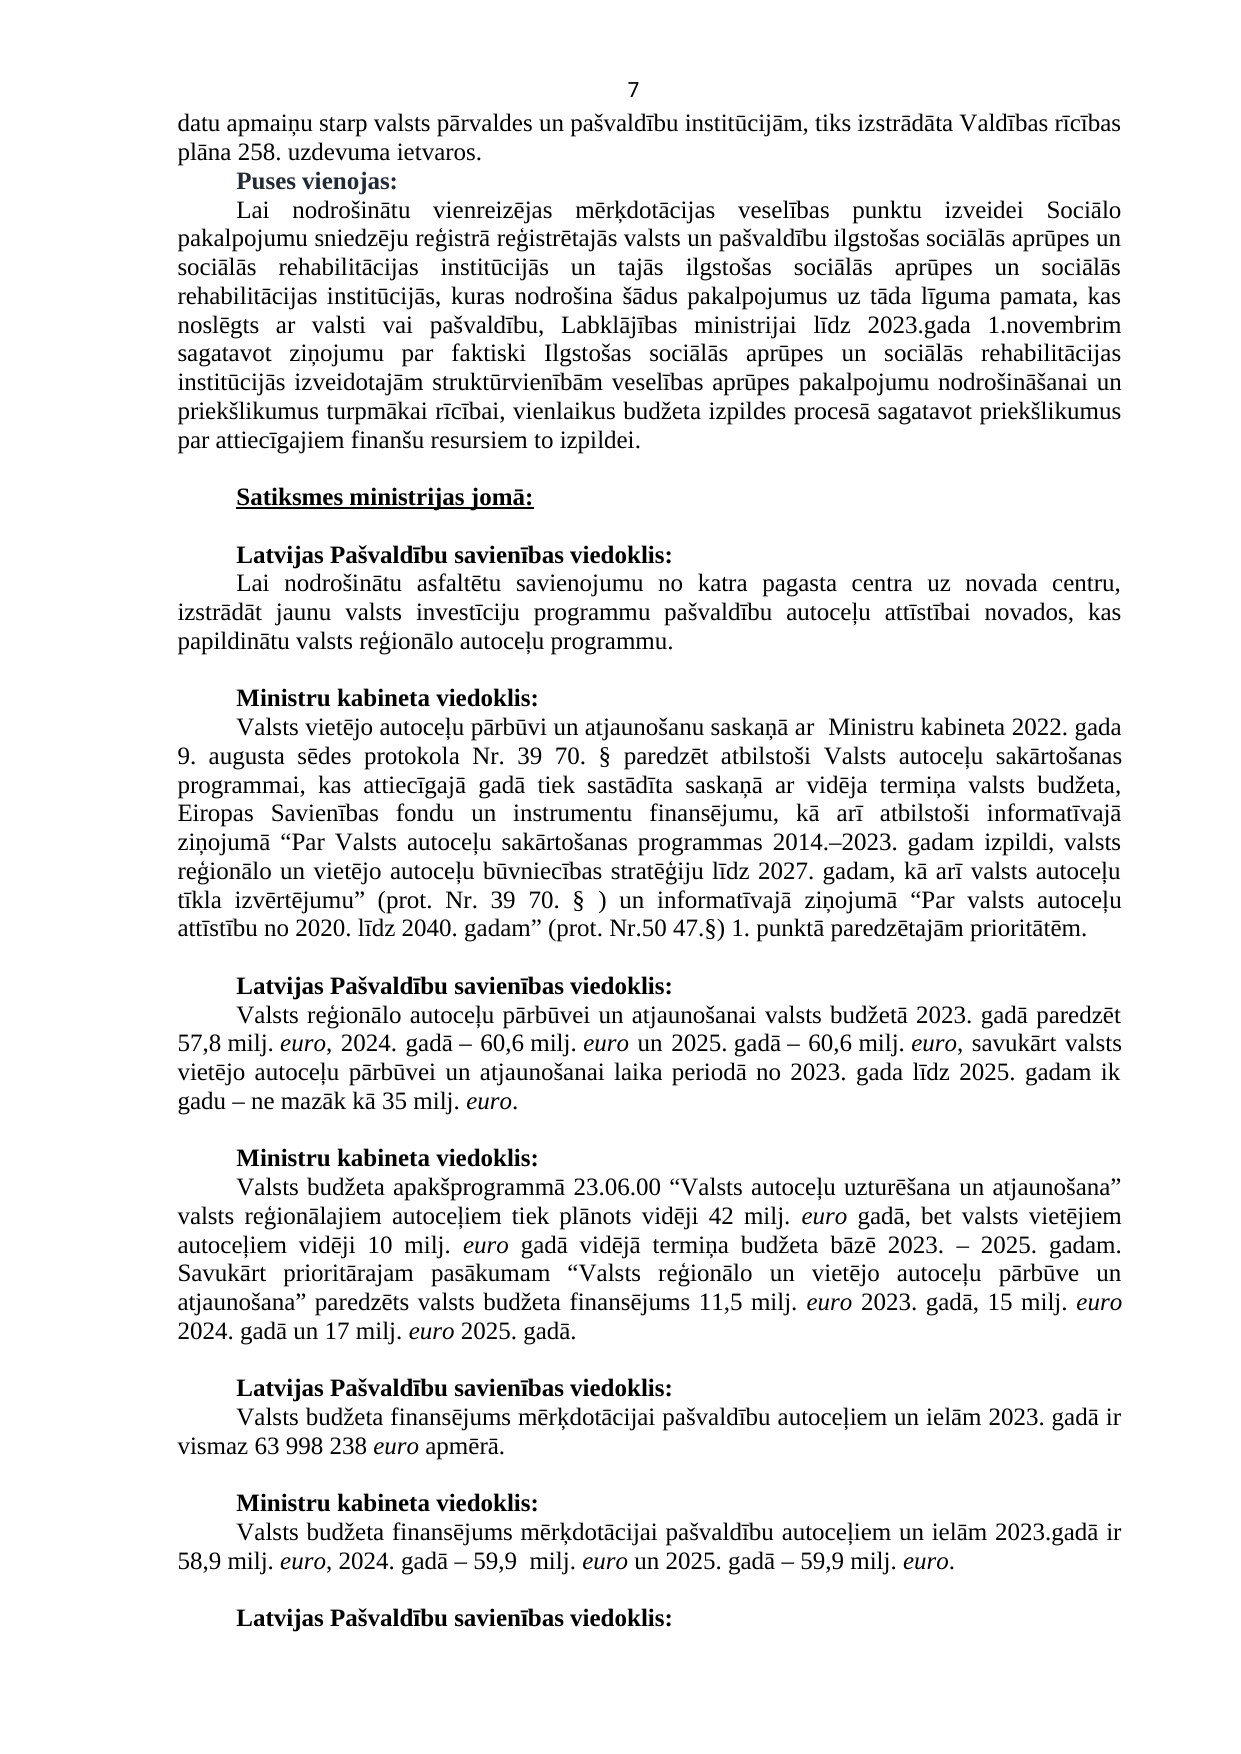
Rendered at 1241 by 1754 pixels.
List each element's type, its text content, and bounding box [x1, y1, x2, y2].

text Ministru kabineta viedoklis: [177, 1143, 1122, 1172]
text Latvijas Pašvaldību savienības viedoklis: [177, 1373, 1122, 1402]
text Ministru kabineta viedoklis: [177, 683, 1122, 712]
text Lai nodrošinātu asfaltētu savienojumu no katra pagasta centra uz novada centru, izstrādāt jaunu valsts investīciju programmu pašvaldību autoceļu attīstībai novados, kas papildinātu valsts reģionālo autoceļu programmu. [177, 568, 1122, 655]
text Valsts budžeta apakšprogrammā 23.06.00 “Valsts autoceļu uzturēšana un atjaunošana” valsts reģionālajiem autoceļiem tiek plānots vidēji 42 milj. euro gadā, bet valsts vietējiem autoceļiem vidēji 10 milj. euro gadā vidējā termiņa budžeta bāzē 2023. – 2025. gadam. Savukārt prioritārajam pasākumam “Valsts reģionālo un vietējo autoceļu pārbūve un atjaunošana” paredzēts valsts budžeta finansējums 11,5 milj. euro 2023. gadā, 15 milj. euro 2024. gadā un 17 milj. euro 2025. gadā. [177, 1172, 1122, 1345]
text Latvijas Pašvaldību savienības viedoklis: [177, 1603, 1122, 1632]
text Valsts reģionālo autoceļu pārbūvei un atjaunošanai valsts budžetā 2023. gadā paredzēt 57,8 milj. euro, 2024. gadā – 60,6 milj. euro un 2025. gadā – 60,6 milj. euro, savukārt valsts vietējo autoceļu pārbūvei un atjaunošanai laika periodā no 2023. gada līdz 2025. gadam ik gadu – ne mazāk kā 35 milj. euro. [177, 1000, 1122, 1115]
text Valsts vietējo autoceļu pārbūvi un atjaunošanu saskaņā ar Ministru kabineta 2022. gada 9. augusta sēdes protokola Nr. 39 70. § paredzēt atbilstoši Valsts autoceļu sakārtošanas programmai, kas attiecīgajā gadā tiek sastādīta saskaņā ar vidēja termiņa valsts budžeta, Eiropas Savienības fondu un instrumentu finansējumu, kā arī atbilstoši informatīvajā ziņojumā “Par Valsts autoceļu sakārtošanas programmas 2014.–2023. gadam izpildi, valsts reģionālo un vietējo autoceļu būvniecības stratēģiju līdz 2027. gadam, kā arī valsts autoceļu tīkla izvērtējumu” (prot. Nr. 39 70. § ) un informatīvajā ziņojumā “Par valsts autoceļu attīstību no 2020. līdz 2040. gadam” (prot. Nr.50 47.§) 1. punktā paredzētajām prioritātēm. [177, 885, 1122, 942]
text Latvijas Pašvaldību savienības viedoklis: [177, 971, 1122, 1000]
text Puses vienojas: [177, 166, 1122, 195]
text Satiksmes ministrijas jomā: [177, 482, 1122, 511]
text Valsts budžeta finansējums mērķdotācijai pašvaldību autoceļiem un ielām 2023.gadā ir 58,9 milj. euro, 2024. gadā – 59,9 milj. euro un 2025. gadā – 59,9 milj. euro. [177, 1517, 1122, 1575]
text Latvijas Pašvaldību savienības viedoklis: [177, 540, 1122, 568]
text Lai nodrošinātu vienreizējas mērķdotācijas veselības punktu izveidei Sociālo pakalpojumu sniedzēju reģistrā reģistrētajās valsts un pašvaldību ilgstošas sociālās aprūpes un sociālās rehabilitācijas institūcijās un tajās ilgstošas sociālās aprūpes un sociālās rehabilitācijas institūcijās, kuras nodrošina šādus pakalpojumus uz tāda līguma pamata, kas noslēgts ar valsti vai pašvaldību, Labklājības ministrijai līdz 2023.gada 1.novembrim sagatavot ziņojumu par faktiski Ilgstošas sociālās aprūpes un sociālās rehabilitācijas institūcijās izveidotajām struktūrvienībām veselības aprūpes pakalpojumu nodrošināšanai un priekšlikumus turpmākai rīcībai, vienlaikus budžeta izpildes procesā sagatavot priekšlikumus par attiecīgajiem finanšu resursiem to izpildei. [177, 195, 1122, 453]
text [177, 108, 1122, 166]
text Valsts budžeta finansējums mērķdotācijai pašvaldību autoceļiem un ielām 2023. gadā ir vismaz 63 998 238 euro apmērā. [177, 1402, 1122, 1460]
text Ministru kabineta viedoklis: [177, 1488, 1122, 1517]
